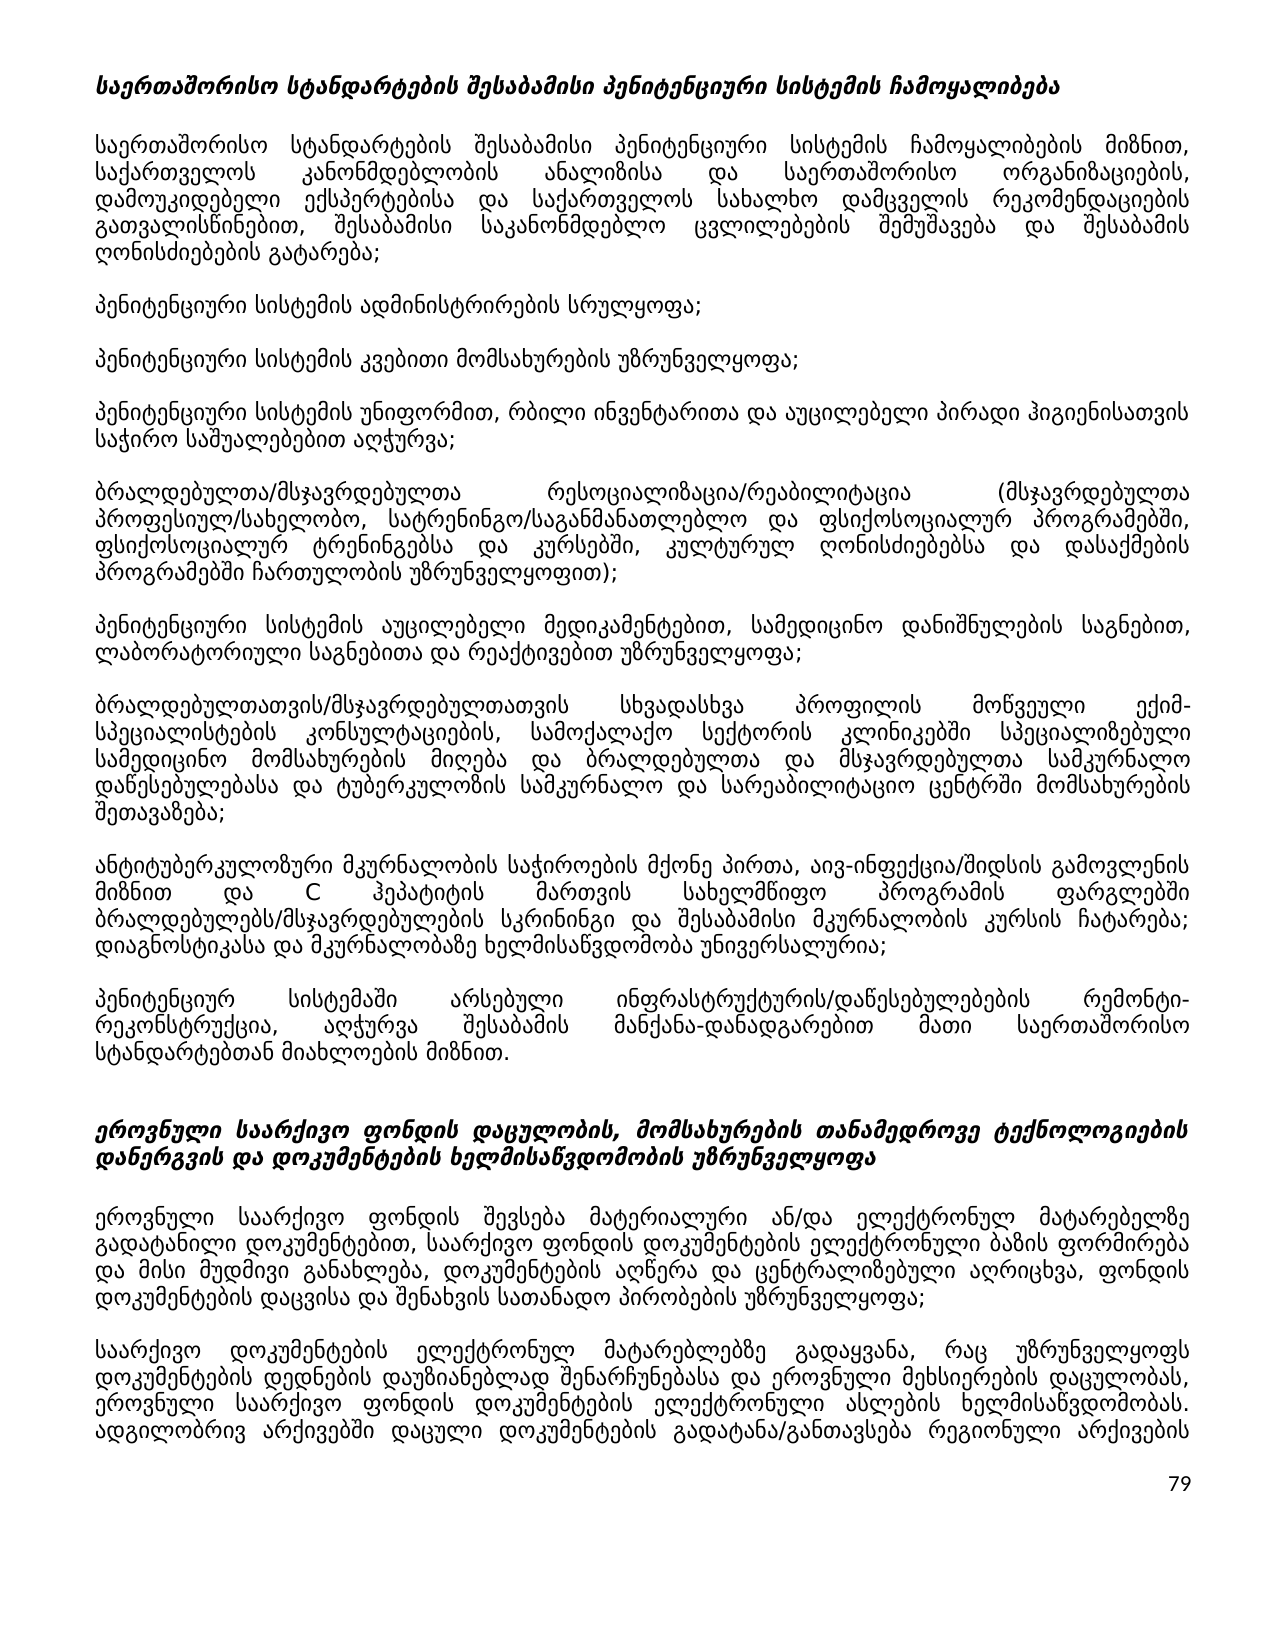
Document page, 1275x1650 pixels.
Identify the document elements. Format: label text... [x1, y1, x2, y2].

text პენიტენციური სისტემის უნიფორმით, რბილი ინვენტარითა და აუცილებელი პირადი ჰიგიენისათვის საჭირო საშუალებებით აღჭურვა; [94, 399, 1191, 453]
text საერთაშორისო სტანდარტების შესაბამისი პენიტენციური სისტემის ჩამოყალიბების მიზნით, საქართველოს კანონმდებლობის ანალიზისა და საერთაშორისო ორგანიზაციების, დამოუკიდებელი ექსპერტებისა და საქართველოს სახალხო დამცველის რეკომენდაციების გათვალისწინებით, შესაბამისი საკანონმდებლო ცვლილებების შემუშავება და შესაბამის ღონისძიებების გატარება; [94, 133, 1191, 266]
text ბრალდებულთათვის/მსჯავრდებულთათვის სხვადასხვა პროფილის მოწვეული ექიმ-სპეციალისტების კონსულტაციების, სამოქალაქო სექტორის კლინიკებში სპეციალიზებული სამედიცინო მომსახურების მიღება და ბრალდებულთა და მსჯავრდებულთა სამკურნალო დაწესებულებასა და ტუბერკულოზის სამკურნალო და სარეაბილიტაციო ცენტრში მომსახურების შეთავაზება; [94, 693, 1191, 826]
text ანტიტუბერკულოზური მკურნალობის საჭიროების მქონე პირთა, აივ-ინფექცია/შიდსის გამოვლენის მიზნით და C ჰეპატიტის მართვის სახელმწიფო პროგრამის ფარგლებში ბრალდებულებს/მსჯავრდებულების სკრინინგი და შესაბამისი მკურნალობის კურსის ჩატარება; დიაგნოსტიკასა და მკურნალობაზე ხელმისაწვდომობა უნივერსალურია; [94, 853, 1191, 959]
text პენიტენციური სისტემის აუცილებელი მედიკამენტებით, სამედიცინო დანიშნულების საგნებით, ლაბორატორიული საგნებითა და რეაქტივებით უზრუნველყოფა; [94, 613, 1191, 666]
text ეროვნული საარქივო ფონდის შევსება მატერიალური ან/და ელექტრონულ მატარებელზე გადატანილი დოკუმენტებით, საარქივო ფონდის დოკუმენტების ელექტრონული ბაზის ფორმირება და მისი მუდმივი განახლება, დოკუმენტების აღწერა და ცენტრალიზებული აღრიცხვა, ფონდის დოკუმენტების დაცვისა და შენახვის სათანადო პირობების უზრუნველყოფა; [94, 1204, 1191, 1311]
text პენიტენციური სისტემის კვებითი მომსახურების უზრუნველყოფა; [94, 346, 1191, 373]
text პენიტენციური სისტემის ადმინისტრირების სრულყოფა; [94, 293, 1191, 319]
text ბრალდებულთა/მსჯავრდებულთა რესოციალიზაცია/რეაბილიტაცია (მსჯავრდებულთა პროფესიულ/სახელობო, სატრენინგო/საგანმანათლებლო და ფსიქოსოციალურ პროგრამებში, ფსიქოსოციალურ ტრენინგებსა და კურსებში, კულტურულ ღონისძიებებსა და დასაქმების პროგრამებში ჩართულობის უზრუნველყოფით); [94, 479, 1191, 586]
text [94, 1337, 1191, 1444]
text პენიტენციურ სისტემაში არსებული ინფრასტრუქტურის/დაწესებულებების რემონტი-რეკონსტრუქცია, აღჭურვა შესაბამის მანქანა-დანადგარებით მათი საერთაშორისო სტანდარტებთან მიახლოების მიზნით. [94, 986, 1191, 1066]
subtitle საერთაშორისო სტანდარტების შესაბამისი პენიტენციური სისტემის ჩამოყალიბება [94, 73, 1191, 100]
subtitle ეროვნული საარქივო ფონდის დაცულობის, მომსახურების თანამედროვე ტექნოლოგიების დანერგვის და დოკუმენტების ხელმისაწვდომობის უზრუნველყოფა [94, 1118, 1191, 1171]
